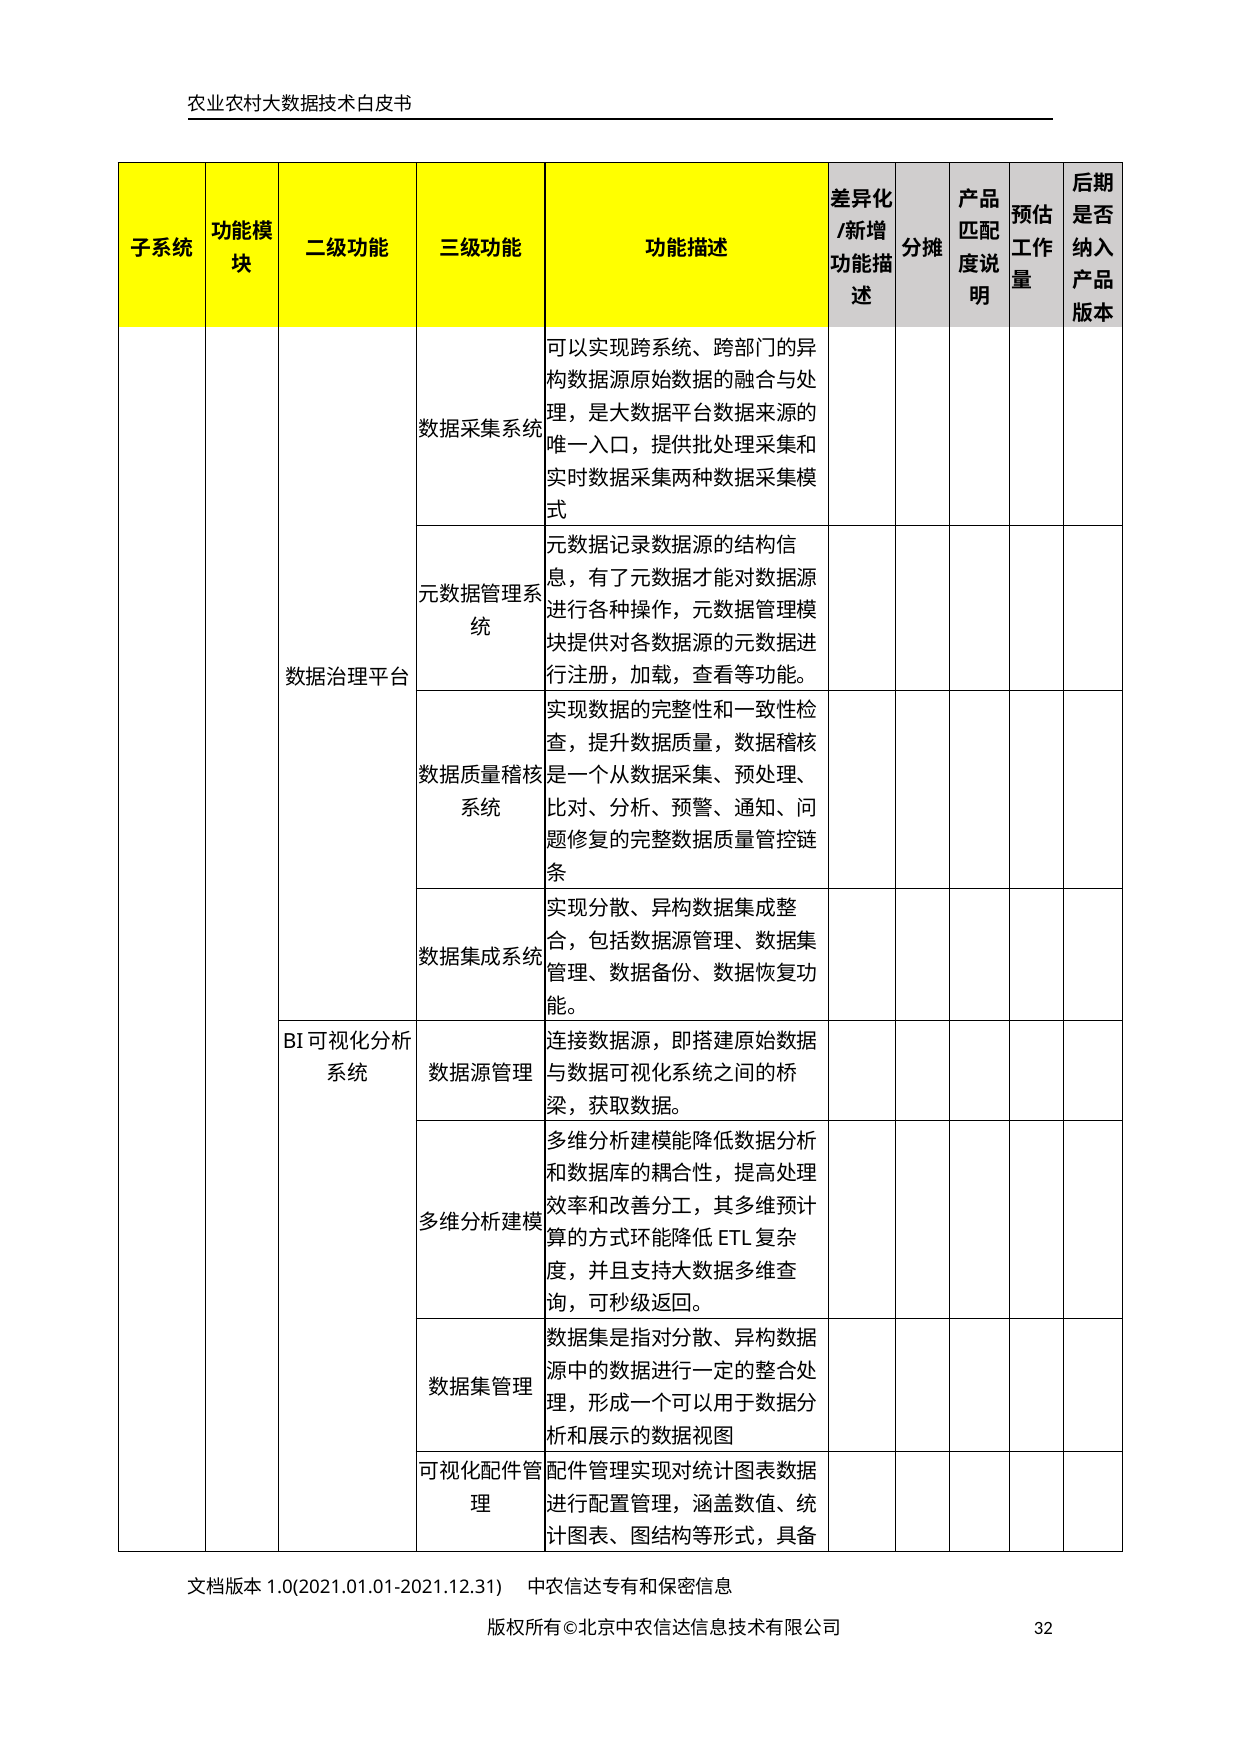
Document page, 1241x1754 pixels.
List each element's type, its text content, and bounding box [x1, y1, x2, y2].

table_cell [950, 327, 1009, 525]
table_cell [950, 1121, 1009, 1318]
table_cell [1064, 1452, 1122, 1551]
table_cell [950, 1452, 1009, 1551]
table_header 分摊 [896, 163, 949, 327]
table_cell 多维分析建模 [417, 1121, 544, 1318]
table_cell [1010, 1021, 1063, 1120]
table_cell [829, 327, 895, 525]
table_header 二级功能 [279, 163, 416, 327]
table_cell [829, 1319, 895, 1451]
table_header 后期是否纳入产品版本 [1064, 163, 1122, 327]
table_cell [546, 1452, 828, 1551]
table_cell [1010, 1319, 1063, 1451]
table_cell [829, 889, 895, 1020]
table_cell [896, 327, 949, 525]
table_cell 可视化配件管理 [417, 1452, 544, 1551]
table_cell [1010, 691, 1063, 888]
table_cell 数据质量稽核系统 [417, 691, 544, 888]
table_cell [1064, 1319, 1122, 1451]
table_cell [1064, 1121, 1122, 1318]
table_cell [950, 691, 1009, 888]
table_cell 可以实现跨系统、跨部门的异构数据源原始数据的融合与处理，是大数据平台数据来源的唯一入口，提供批处理采集和实时数据采集两种数据采集模式 [546, 327, 828, 525]
table_cell [1064, 889, 1122, 1020]
table_cell [829, 526, 895, 690]
table_header 子系统 [119, 163, 205, 327]
table_cell [1010, 889, 1063, 1020]
table_header 差异化/新增功能描述 [829, 163, 895, 327]
table_header 产品匹配度说明 [950, 163, 1009, 327]
table_cell 多维分析建模能降低数据分析和数据库的耦合性，提高处理效率和改善分工，其多维预计算的方式环能降低ETL复杂度，并且支持大数据多维查询，可秒级返回。 [546, 1121, 828, 1318]
table_cell 实现数据的完整性和一致性检查，提升数据质量，数据稽核是一个从数据采集、预处理、比对、分析、预警、通知、问题修复的完整数据质量管控链条 [546, 691, 828, 888]
table_cell [896, 1319, 949, 1451]
table_cell [950, 889, 1009, 1020]
table_cell [1064, 327, 1122, 525]
table_header 功能描述 [546, 163, 828, 327]
table_header 预估工作量 [1010, 163, 1063, 327]
table_cell [1010, 526, 1063, 690]
table_cell [950, 526, 1009, 690]
table_header 功能模块 [206, 163, 278, 327]
table_cell 元数据管理系统 [417, 526, 544, 690]
table_cell 数据采集系统 [417, 327, 544, 525]
table_cell [1010, 1121, 1063, 1318]
table_cell 实现分散、异构数据集成整合，包括数据源管理、数据集管理、数据备份、数据恢复功能。 [546, 889, 828, 1020]
table_cell [896, 1452, 949, 1551]
table_cell 数据集管理 [417, 1319, 544, 1451]
table_cell [1010, 327, 1063, 525]
table_cell [1064, 526, 1122, 690]
table_cell 数据集是指对分散、异构数据源中的数据进行一定的整合处理，形成一个可以用于数据分析和展示的数据视图 [546, 1319, 828, 1451]
table_cell [896, 889, 949, 1020]
table_cell [950, 1319, 1009, 1451]
table_cell [829, 691, 895, 888]
table_cell [950, 1021, 1009, 1120]
table_cell [829, 1452, 895, 1551]
table_cell 数据治理平台 [279, 327, 416, 1020]
table_cell BI可视化分析系统 [279, 1021, 416, 1551]
table_cell [896, 691, 949, 888]
table_cell 数据源管理 [417, 1021, 544, 1120]
table_cell [1064, 1021, 1122, 1120]
table_cell [896, 1121, 949, 1318]
table_cell [1010, 1452, 1063, 1551]
table_header 三级功能 [417, 163, 544, 327]
table_cell [829, 1021, 895, 1120]
table_cell 数据集成系统 [417, 889, 544, 1020]
table_cell 元数据记录数据源的结构信息，有了元数据才能对数据源进行各种操作，元数据管理模块提供对各数据源的元数据进行注册，加载，查看等功能。 [546, 526, 828, 690]
table_cell [896, 1021, 949, 1120]
table_cell [829, 1121, 895, 1318]
table_cell [1064, 691, 1122, 888]
table_cell [896, 526, 949, 690]
table_cell 连接数据源，即搭建原始数据与数据可视化系统之间的桥梁，获取数据。 [546, 1021, 828, 1120]
